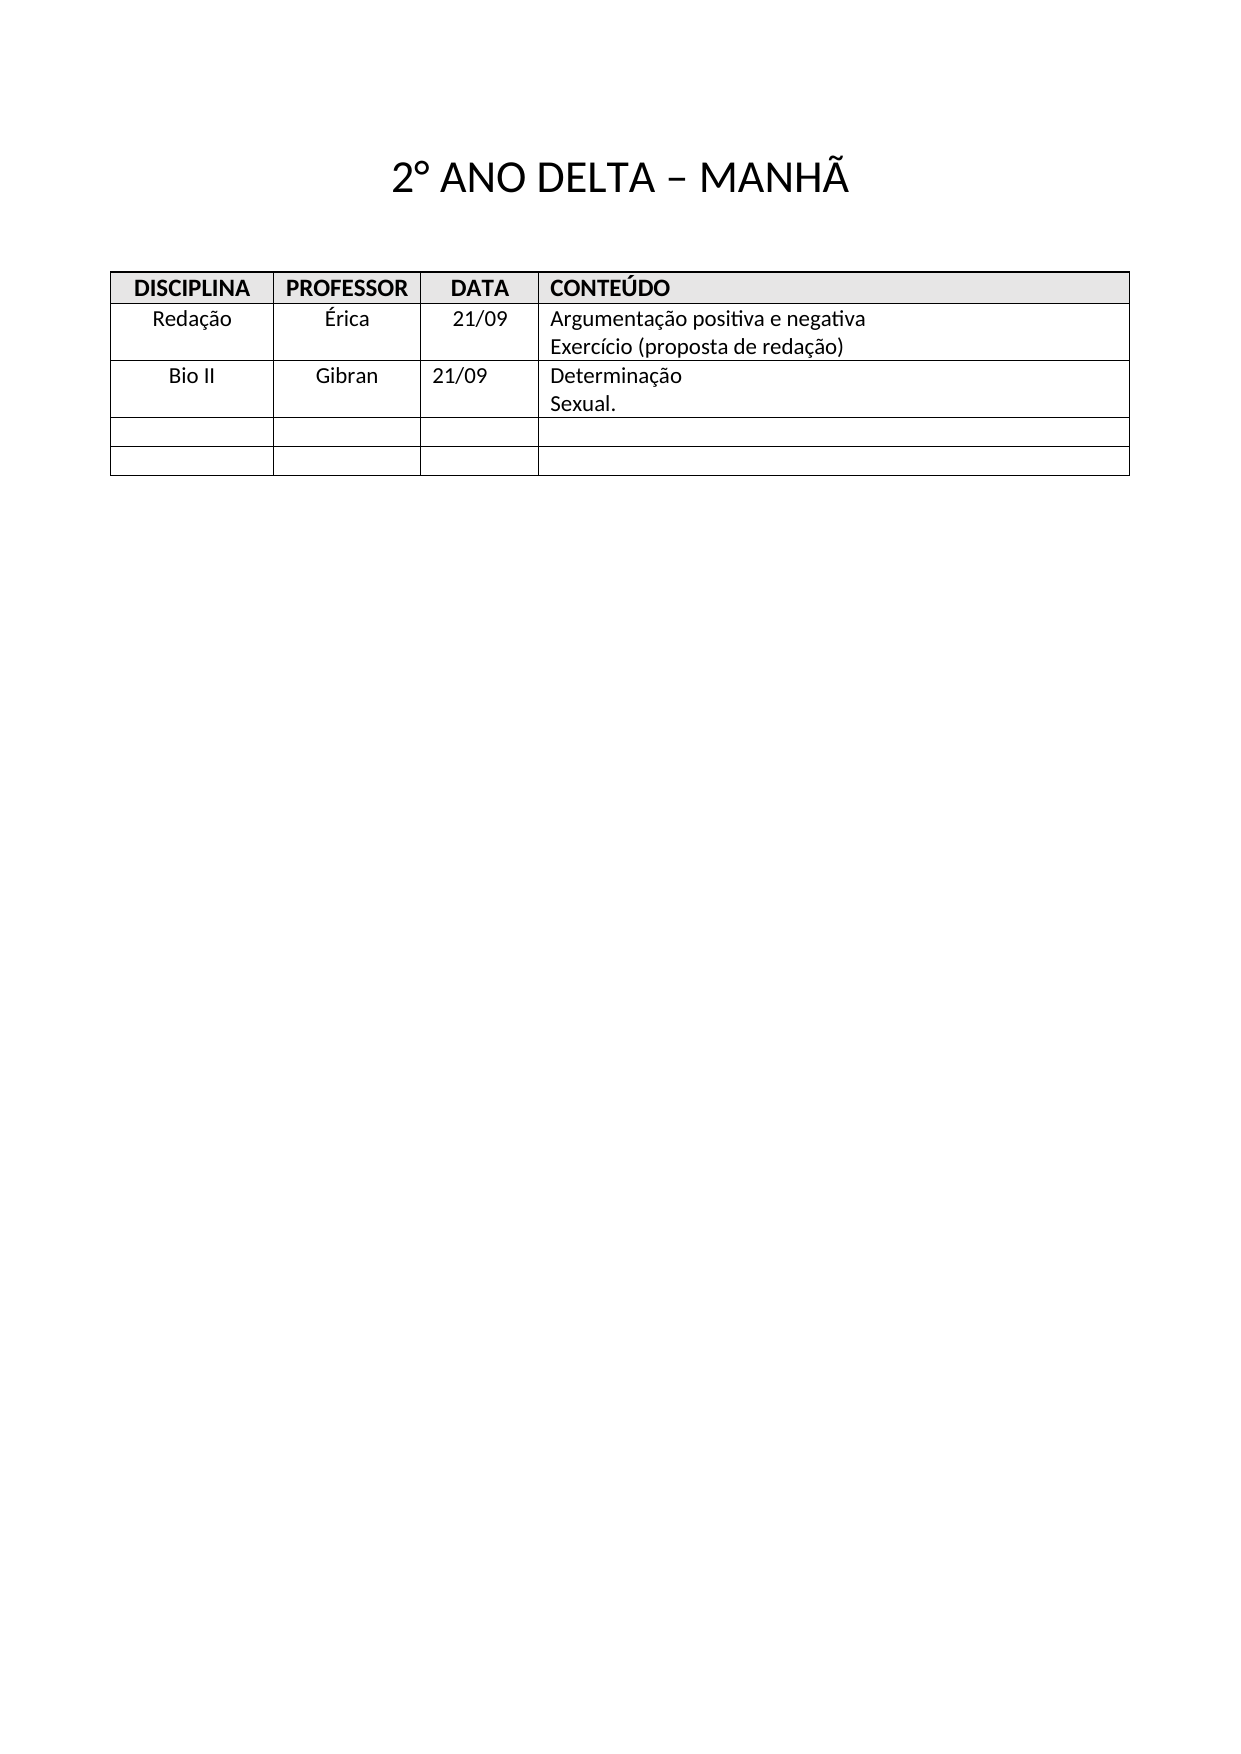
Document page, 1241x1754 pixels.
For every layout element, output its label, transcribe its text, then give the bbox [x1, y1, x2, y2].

table_cell [539, 447, 1129, 475]
table_cell [421, 418, 538, 446]
table_header CONTEÚDO [539, 273, 1129, 303]
table_cell [111, 447, 273, 475]
table_cell Bio II [111, 361, 273, 417]
table_cell [111, 418, 273, 446]
table_cell Determinação Sexual. [539, 361, 1129, 417]
text 2° ANO DELTA – MANHÃ [177, 148, 1063, 203]
table_cell 21/09 [421, 361, 538, 417]
table_header PROFESSOR [274, 273, 420, 303]
table_header DISCIPLINA [111, 273, 273, 303]
table_cell 21/09 [421, 304, 538, 360]
table_cell [274, 418, 420, 446]
table_cell Érica [274, 304, 420, 360]
table_cell Argumentação positiva e negativa Exercício (proposta de redação) [539, 304, 1129, 360]
table_header DATA [421, 273, 538, 303]
table_cell Redação [111, 304, 273, 360]
table_cell [274, 447, 420, 475]
table_cell [539, 418, 1129, 446]
table_cell Gibran [274, 361, 420, 417]
table_cell [421, 447, 538, 475]
